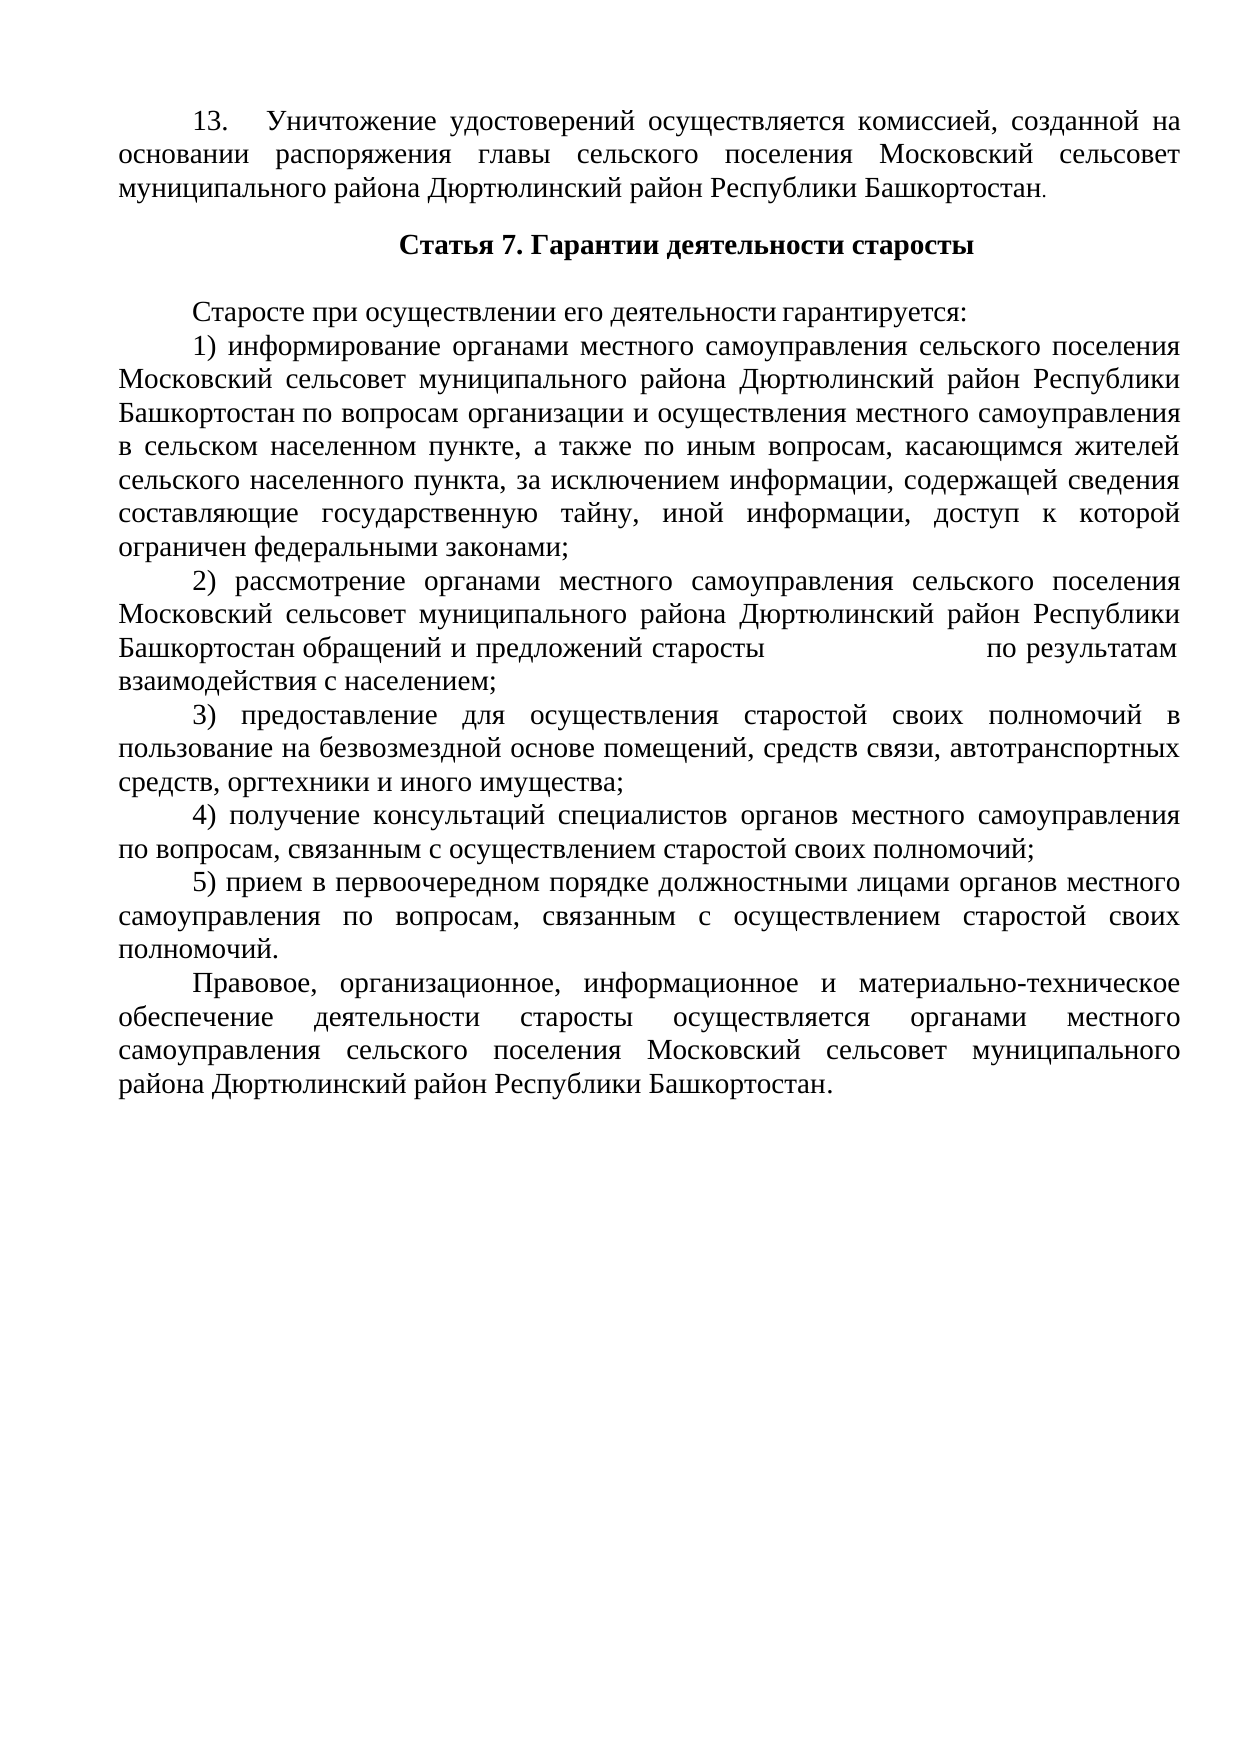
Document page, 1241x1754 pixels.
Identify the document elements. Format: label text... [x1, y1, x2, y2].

text 5) прием в первоочередном порядке должностными лицами органов местного самоуправления по вопросам, связанным с осуществлением старостой своих полномочий. [118, 864, 1181, 965]
list Уничтожение удостоверений осуществляется комиссией, созданной на основании распоряжения главы сельского поселения Московский сельсовет муниципального района Дюртюлинский район Республики Башкортостан. [118, 103, 1181, 203]
text 2) рассмотрение органами местного самоуправления сельского поселения Московский сельсовет муниципального района Дюртюлинский район Республики Башкортостан обращений и предложений старосты по результатам взаимодействия с населением; [118, 563, 1181, 697]
text Статья 7. Гарантии деятельности старосты [118, 227, 1181, 261]
text 1) информирование органами местного самоуправления сельского поселения Московский сельсовет муниципального района Дюртюлинский район Республики Башкортостан по вопросам организации и осуществления местного самоуправления в сельском населенном пункте, а также по иным вопросам, касающимся жителей сельского населенного пункта, за исключением информации, содержащей сведения составляющие государственную тайну, иной информации, доступ к которой ограничен федеральными законами; [118, 328, 1181, 563]
text Правовое, организационное, информационное и материально-техническое обеспечение деятельности старосты осуществляется органами местного самоуправления сельского поселения Московский сельсовет муниципального района Дюртюлинский район Республики Башкортостан. [118, 965, 1181, 1099]
text 3) предоставление для осуществления старостой своих полномочий в пользование на безвозмездной основе помещений, средств связи, автотранспортных средств, оргтехники и иного имущества; [118, 697, 1181, 797]
text Старосте при осуществлении его деятельности гарантируется: [118, 294, 1181, 328]
text 4) получение консультаций специалистов органов местного самоуправления по вопросам, связанным с осуществлением старостой своих полномочий; [118, 797, 1181, 864]
